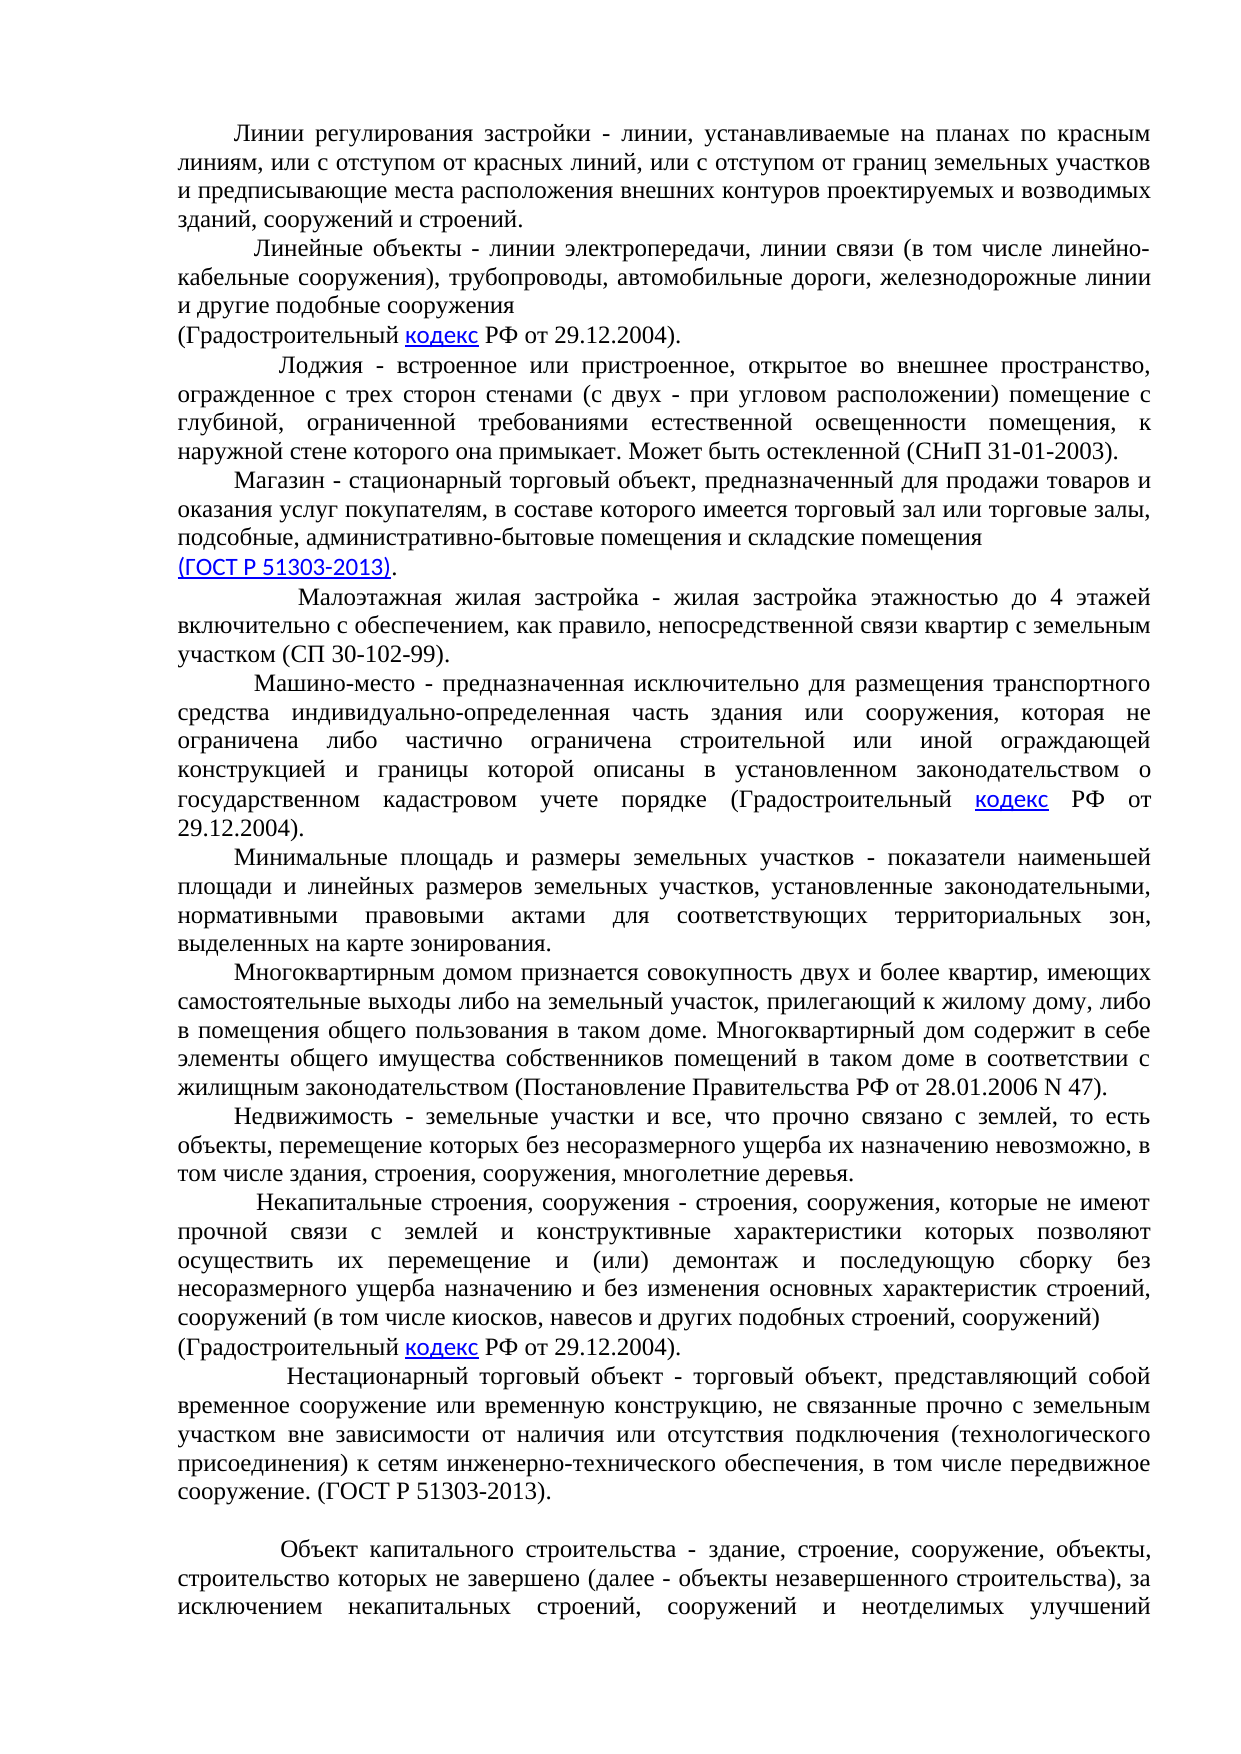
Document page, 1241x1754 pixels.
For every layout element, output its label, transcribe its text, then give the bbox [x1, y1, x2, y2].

text Малоэтажная жилая застройка - жилая застройка этажностью до 4 этажей включительно с обеспечением, как правило, непосредственной связи квартир с земельным участком (СП 30-102-99). [177, 582, 1152, 668]
text (Градостроительный кодекс РФ от 29.12.2004). [177, 1331, 1152, 1361]
text Минимальные площадь и размеры земельных участков - показатели наименьшей площади и линейных размеров земельных участков, установленные законодательными, нормативными правовыми актами для соответствующих территориальных зон, выделенных на карте зонирования. [177, 842, 1152, 957]
text Многоквартирным домом признается совокупность двух и более квартир, имеющих самостоятельные выходы либо на земельный участок, прилегающий к жилому дому, либо в помещения общего пользования в таком доме. Многоквартирный дом содержит в себе элементы общего имущества собственников помещений в таком доме в соответствии с жилищным законодательством (Постановление Правительства РФ от 28.01.2006 N 47). [177, 957, 1152, 1101]
text Магазин - стационарный торговый объект, предназначенный для продажи товаров и оказания услуг покупателям, в составе которого имеется торговый зал или торговые залы, подсобные, административно-бытовые помещения и складские помещения [177, 465, 1152, 551]
text Линии регулирования застройки - линии, устанавливаемые на планах по красным линиям, или с отступом от красных линий, или с отступом от границ земельных участков и предписывающие места расположения внешних контуров проектируемых и возводимых зданий, сооружений и строений. [177, 118, 1152, 233]
text Линейные объекты - линии электропередачи, линии связи (в том числе линейно-кабельные сооружения), трубопроводы, автомобильные дороги, железнодорожные линии и другие подобные сооружения [177, 233, 1152, 319]
text Нестационарный торговый объект - торговый объект, представляющий собой временное сооружение или временную конструкцию, не связанные прочно с земельным участком вне зависимости от наличия или отсутствия подключения (технологического присоединения) к сетям инженерно-технического обеспечения, в том числе передвижное сооружение. (ГОСТ Р 51303-2013). [177, 1361, 1152, 1505]
text Недвижимость - земельные участки и все, что прочно связано с землей, то есть объекты, перемещение которых без несоразмерного ущерба их назначению невозможно, в том числе здания, строения, сооружения, многолетние деревья. [177, 1101, 1152, 1187]
text (Градостроительный кодекс РФ от 29.12.2004). [177, 319, 1152, 350]
text Лоджия - встроенное или пристроенное, открытое во внешнее пространство, огражденное с трех сторон стенами (с двух - при угловом расположении) помещение с глубиной, ограниченной требованиями естественной освещенности помещения, к наружной стене которого она примыкает. Может быть остекленной (СНиП 31-01-2003). [177, 350, 1152, 465]
text (ГОСТ Р 51303-2013). [177, 551, 1152, 582]
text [177, 1534, 1152, 1620]
text Некапитальные строения, сооружения - строения, сооружения, которые не имеют прочной связи с землей и конструктивные характеристики которых позволяют осуществить их перемещение и (или) демонтаж и последующую сборку без несоразмерного ущерба назначению и без изменения основных характеристик строений, сооружений (в том числе киосков, навесов и других подобных строений, сооружений) [177, 1187, 1152, 1331]
text Машино-место - предназначенная исключительно для размещения транспортного средства индивидуально-определенная часть здания или сооружения, которая не ограничена либо частично ограничена строительной или иной ограждающей конструкцией и границы которой описаны в установленном законодательством о государственном кадастровом учете порядке (Градостроительный кодекс РФ от 29.12.2004). [177, 668, 1152, 842]
